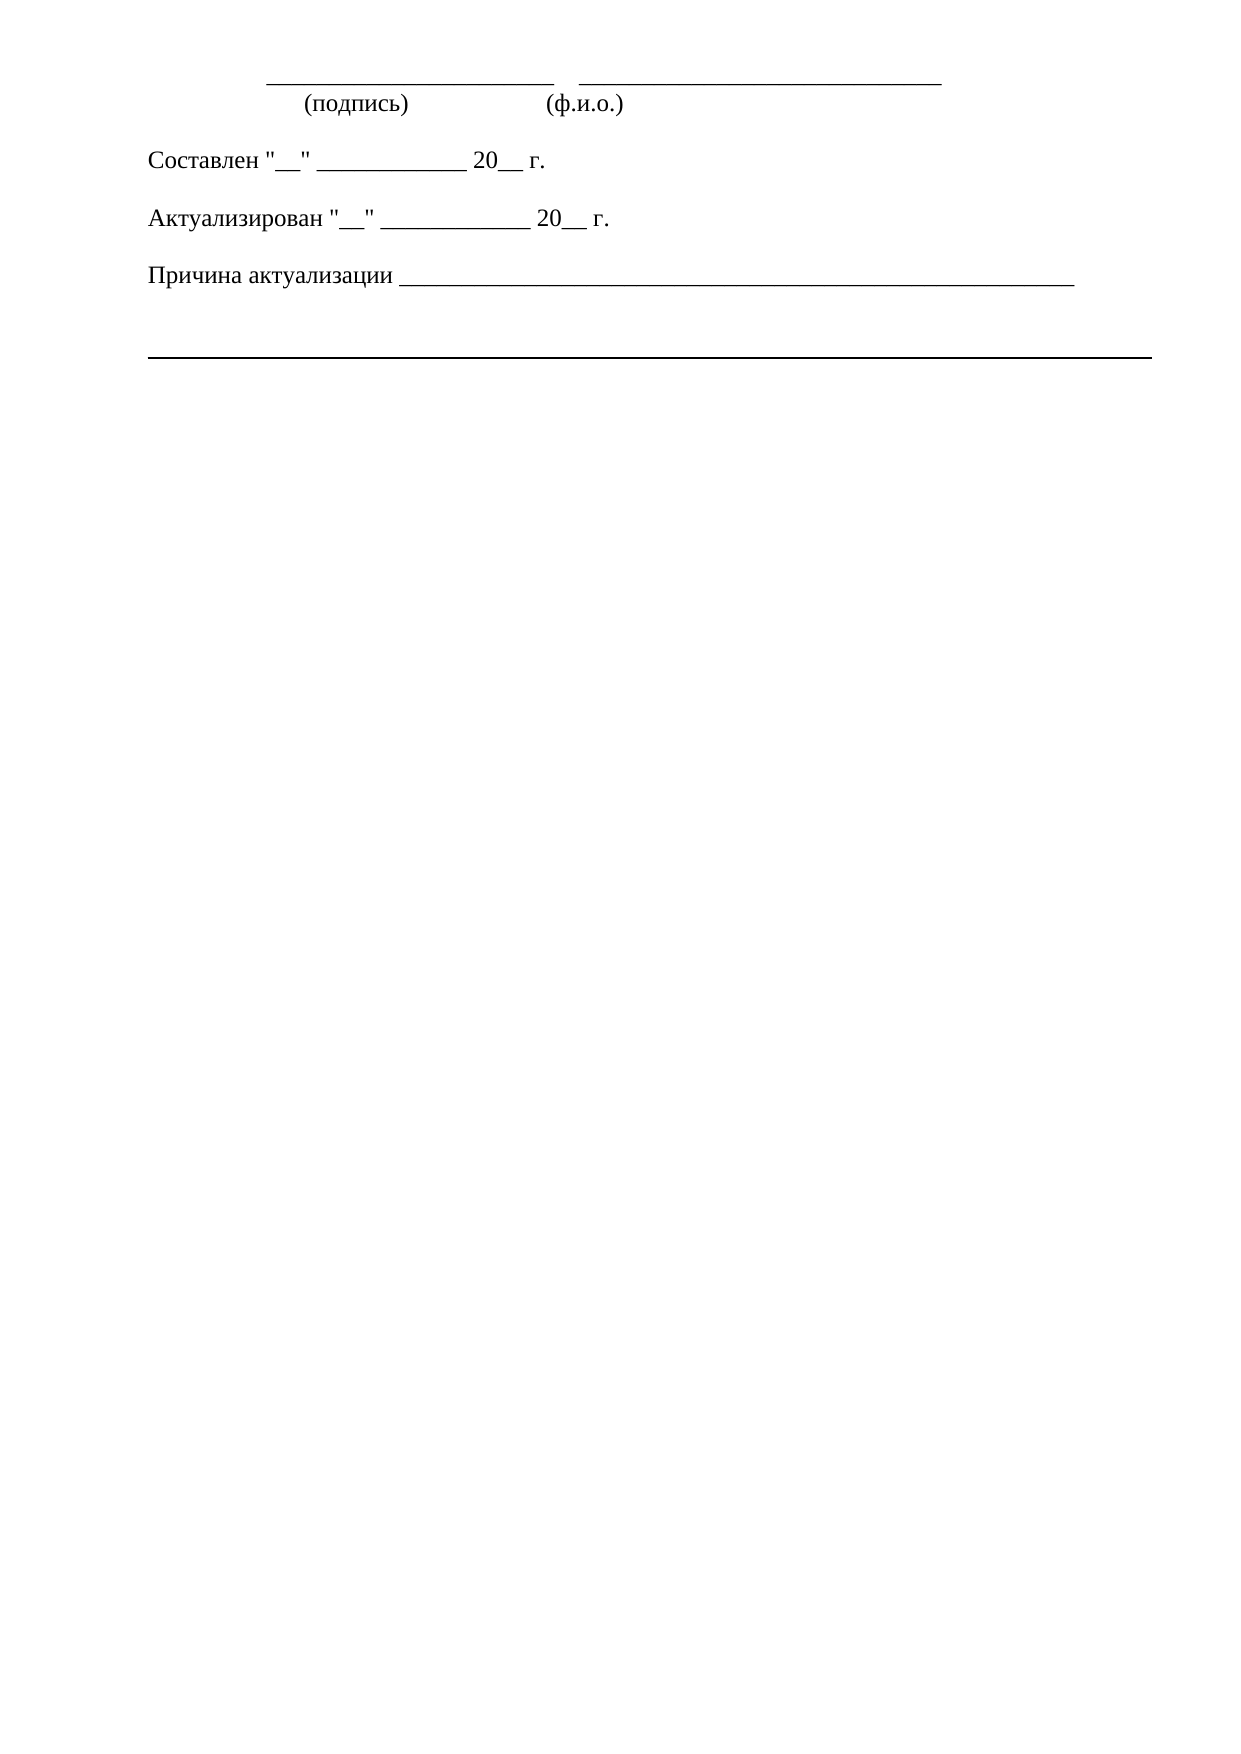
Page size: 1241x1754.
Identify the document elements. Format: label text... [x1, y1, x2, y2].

text (подпись) (ф.и.о.) [148, 88, 1152, 117]
text Причина актуализации ______________________________________________________ [148, 260, 1152, 289]
text Актуализирован "__" ____________ 20__ г. [148, 203, 1152, 232]
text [148, 59, 1152, 88]
text Составлен "__" ____________ 20__ г. [148, 145, 1152, 174]
